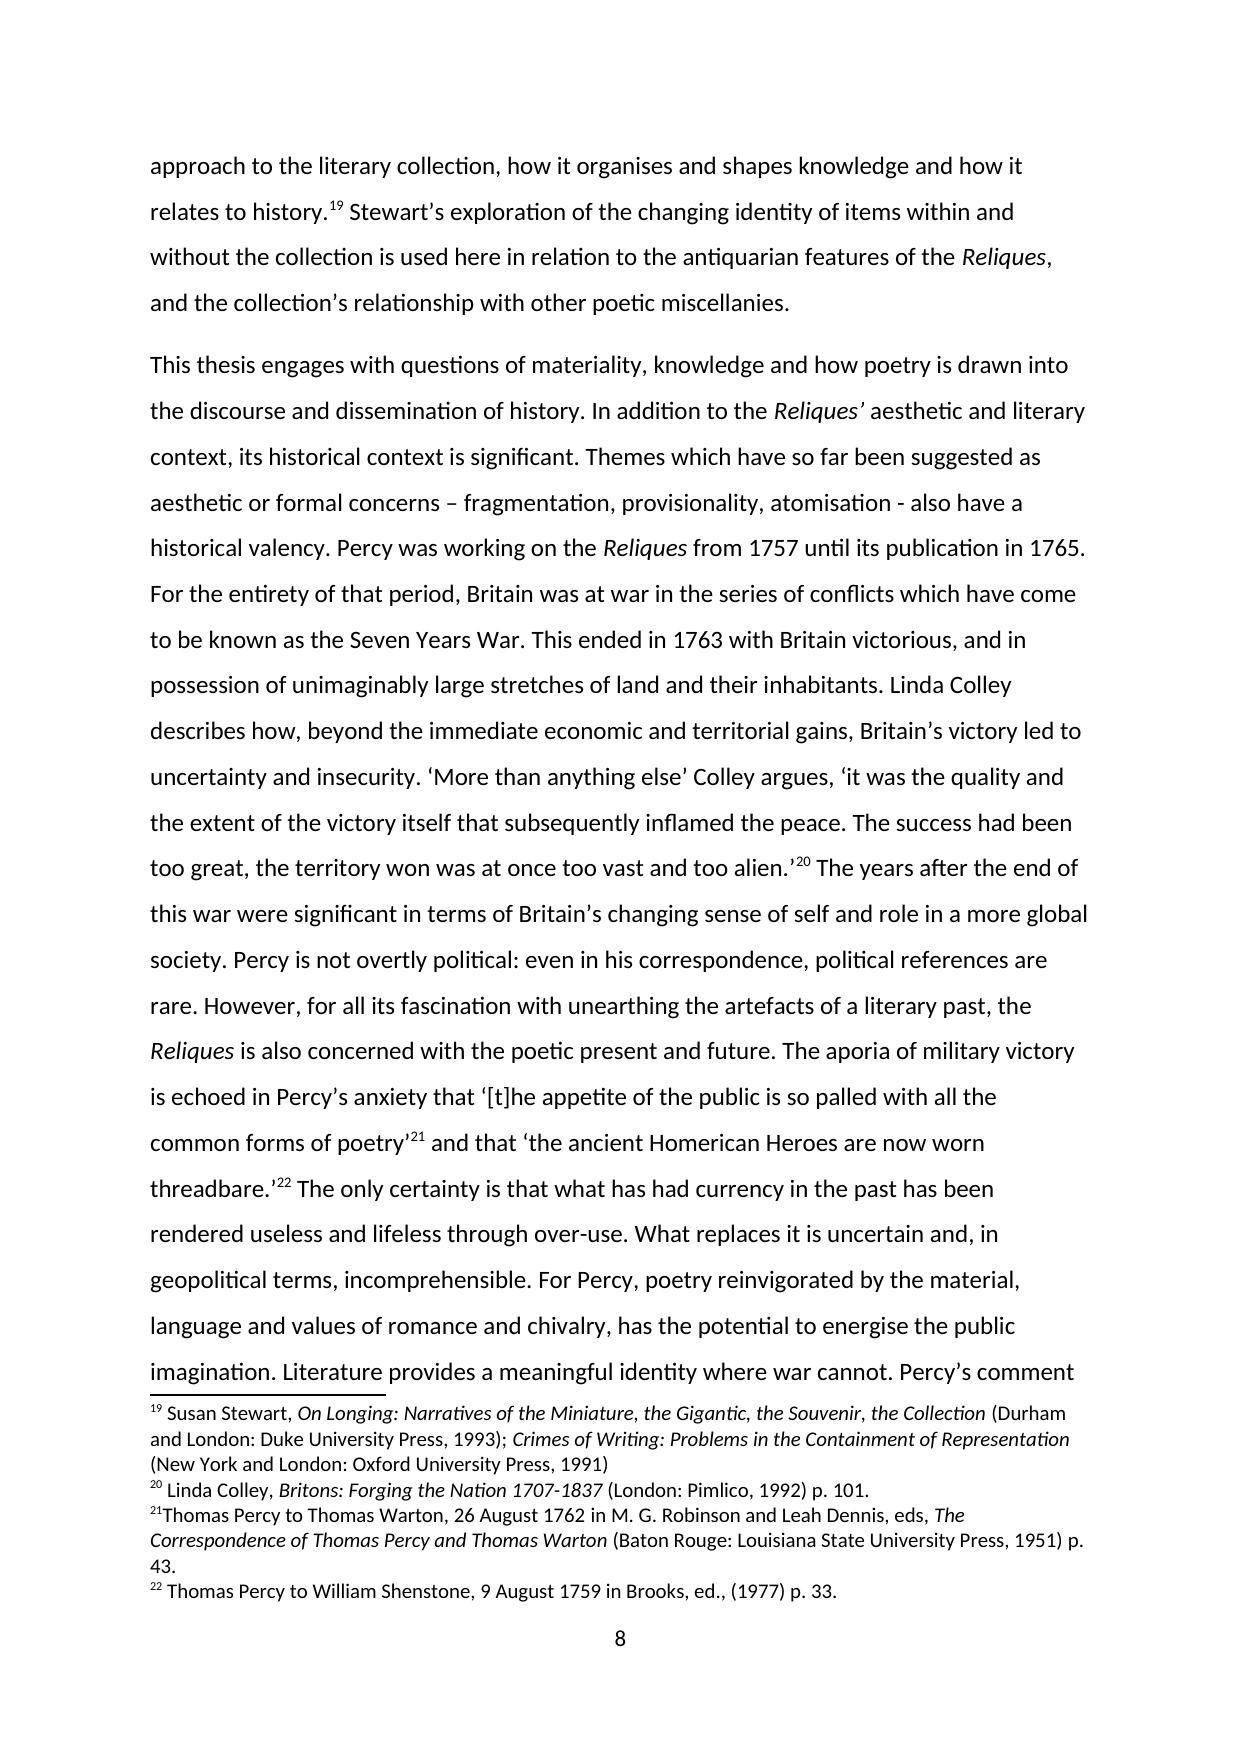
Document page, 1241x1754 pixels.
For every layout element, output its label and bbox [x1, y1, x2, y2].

text [150, 349, 1090, 1386]
text [150, 150, 1090, 318]
